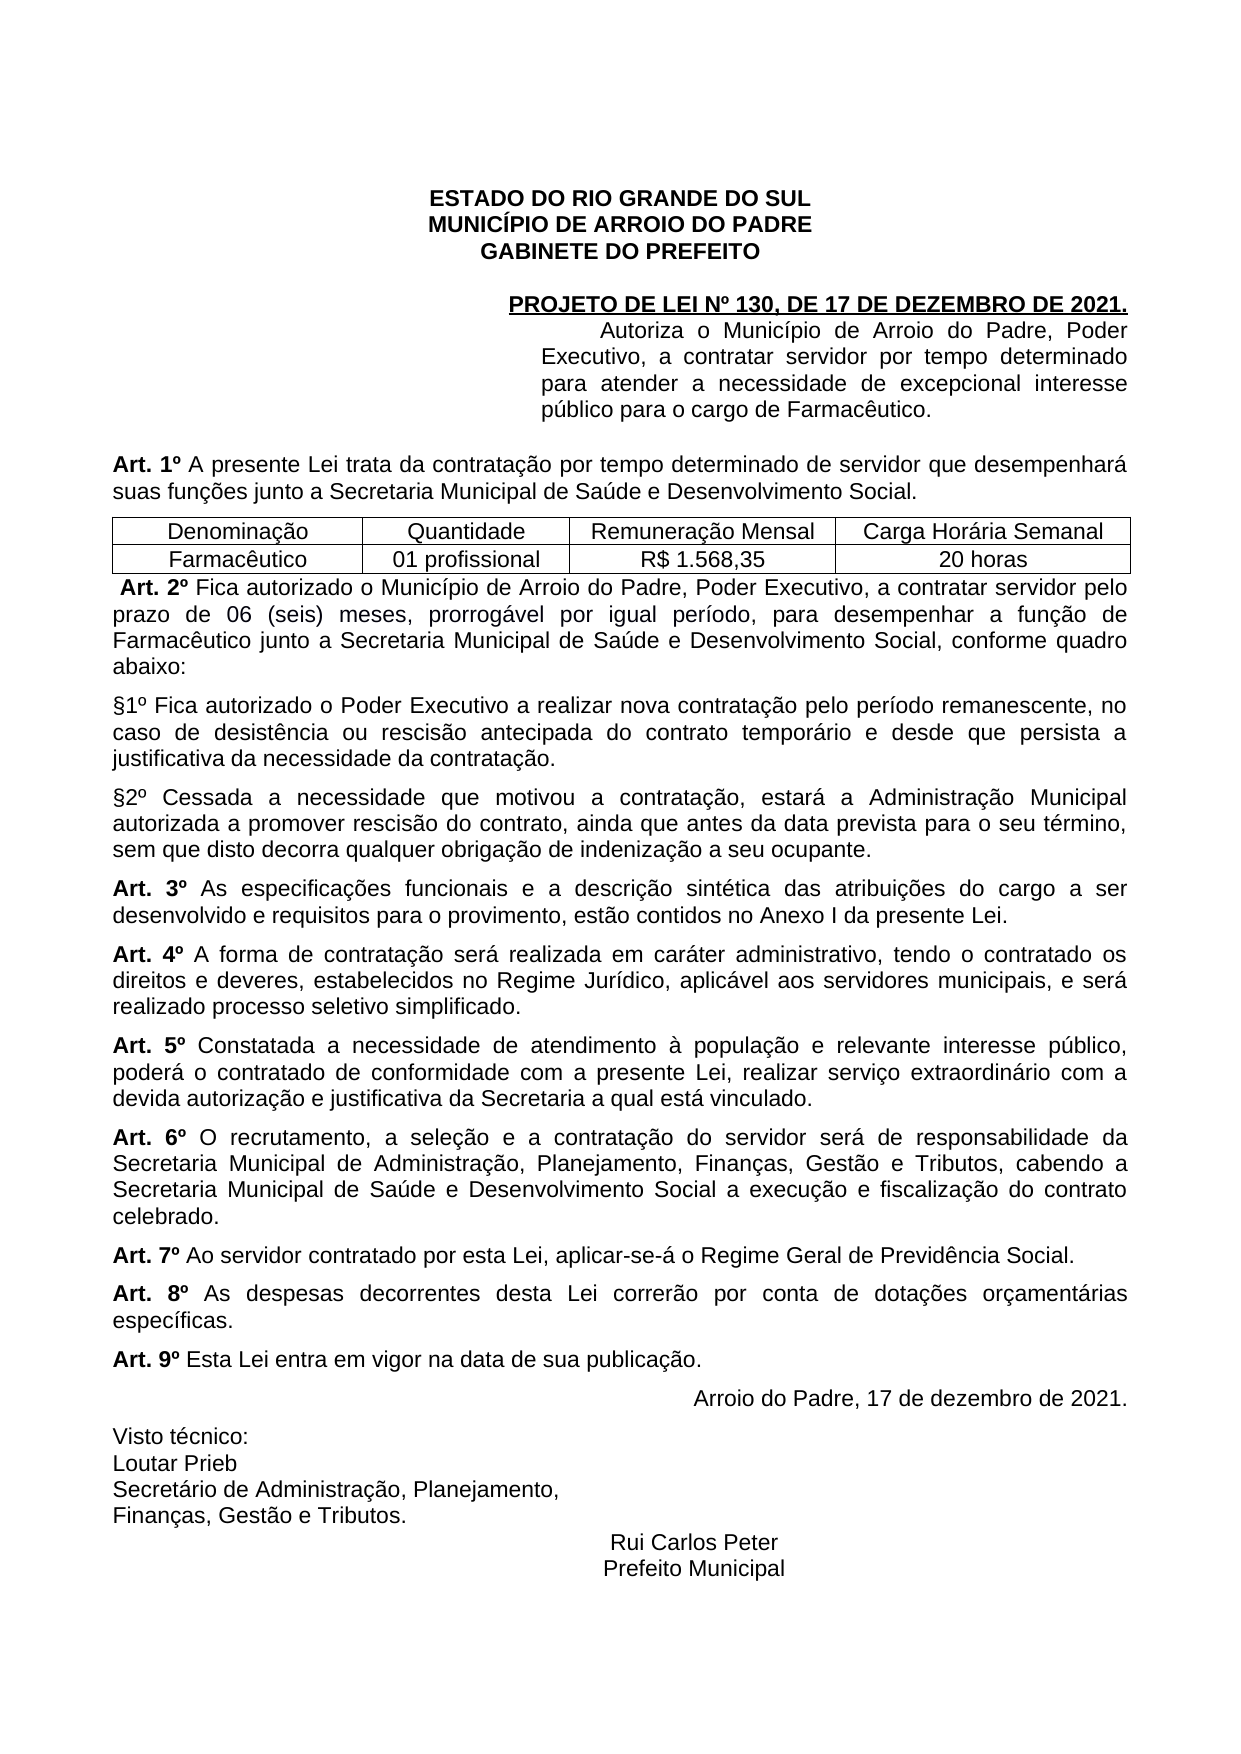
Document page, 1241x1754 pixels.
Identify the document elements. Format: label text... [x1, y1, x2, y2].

text Finanças, Gestão e Tributos. [112, 1502, 1128, 1529]
text §2º Cessada a necessidade que motivou a contratação, estará a Administração Municipal autorizada a promover rescisão do contrato, ainda que antes da data prevista para o seu término, sem que disto decorra qualquer obrigação de indenização a seu ocupante. [112, 784, 1128, 863]
text Art. 4º A forma de contratação será realizada em caráter administrativo, tendo o contratado os direitos e deveres, estabelecidos no Regime Jurídico, aplicável aos servidores municipais, e será realizado processo seletivo simplificado. [112, 941, 1128, 1019]
table_cell 20 horas [836, 545, 1130, 573]
text Visto técnico: [112, 1423, 1128, 1450]
text Art. 6º O recrutamento, a seleção e a contratação do servidor será de responsabilidade da Secretaria Municipal de Administração, Planejamento, Finanças, Gestão e Tributos, cabendo a Secretaria Municipal de Saúde e Desenvolvimento Social a execução e fiscalização do contrato celebrado. [112, 1124, 1128, 1229]
text Arroio do Padre, 17 de dezembro de 2021. [112, 1384, 1128, 1411]
table_header Quantidade [363, 518, 569, 544]
table_cell R$ 1.568,35 [570, 545, 835, 573]
text Prefeito Municipal [260, 1555, 1128, 1581]
text §1º Fica autorizado o Poder Executivo a realizar nova contratação pelo período remanescente, no caso de desistência ou rescisão antecipada do contrato temporário e desde que persista a justificativa da necessidade da contratação. [112, 692, 1128, 771]
text ESTADO DO RIO GRANDE DO SUL [112, 185, 1128, 211]
text Art. 3º As especificações funcionais e a descrição sintética das atribuições do cargo a ser desenvolvido e requisitos para o provimento, estão contidos no Anexo I da presente Lei. [112, 875, 1128, 928]
text Art. 7º Ao servidor contratado por esta Lei, aplicar-se-á o Regime Geral de Previdência Social. [112, 1242, 1128, 1268]
table_header Denominação [113, 518, 362, 544]
text Rui Carlos Peter [260, 1529, 1128, 1555]
table_header Carga Horária Semanal [836, 518, 1130, 544]
text Art. 9º Esta Lei entra em vigor na data de sua publicação. [112, 1346, 1128, 1372]
text Art. 1º A presente Lei trata da contratação por tempo determinado de servidor que desempenhará suas funções junto a Secretaria Municipal de Saúde e Desenvolvimento Social. [112, 451, 1128, 504]
table_cell Farmacêutico [113, 545, 362, 573]
text Art. 8º As despesas decorrentes desta Lei correrão por conta de dotações orçamentárias específicas. [112, 1280, 1128, 1333]
text Art. 5º Constatada a necessidade de atendimento à população e relevante interesse público, poderá o contratado de conformidade com a presente Lei, realizar serviço extraordinário com a devida autorização e justificativa da Secretaria a qual está vinculado. [112, 1032, 1128, 1111]
table_header Remuneração Mensal [570, 518, 835, 544]
text Secretário de Administração, Planejamento, [112, 1476, 1128, 1502]
text GABINETE DO PREFEITO [112, 238, 1128, 264]
text Autoriza o Município de Arroio do Padre, Poder Executivo, a contratar servidor por tempo determinado para atender a necessidade de excepcional interesse público para o cargo de Farmacêutico. [541, 317, 1128, 422]
text Loutar Prieb [112, 1450, 1128, 1476]
table_cell 01 profissional [363, 545, 569, 573]
text MUNICÍPIO DE ARROIO DO PADRE [112, 211, 1128, 238]
text Art. 2º Fica autorizado o Município de Arroio do Padre, Poder Executivo, a contratar servidor pelo prazo de 06 (seis) meses, prorrogável por igual período, para desempenhar a função de Farmacêutico junto a Secretaria Municipal de Saúde e Desenvolvimento Social, conforme quadro abaixo: [112, 574, 1128, 680]
text PROJETO DE LEI Nº 130, DE 17 DE DEZEMBRO DE 2021. [112, 291, 1128, 317]
